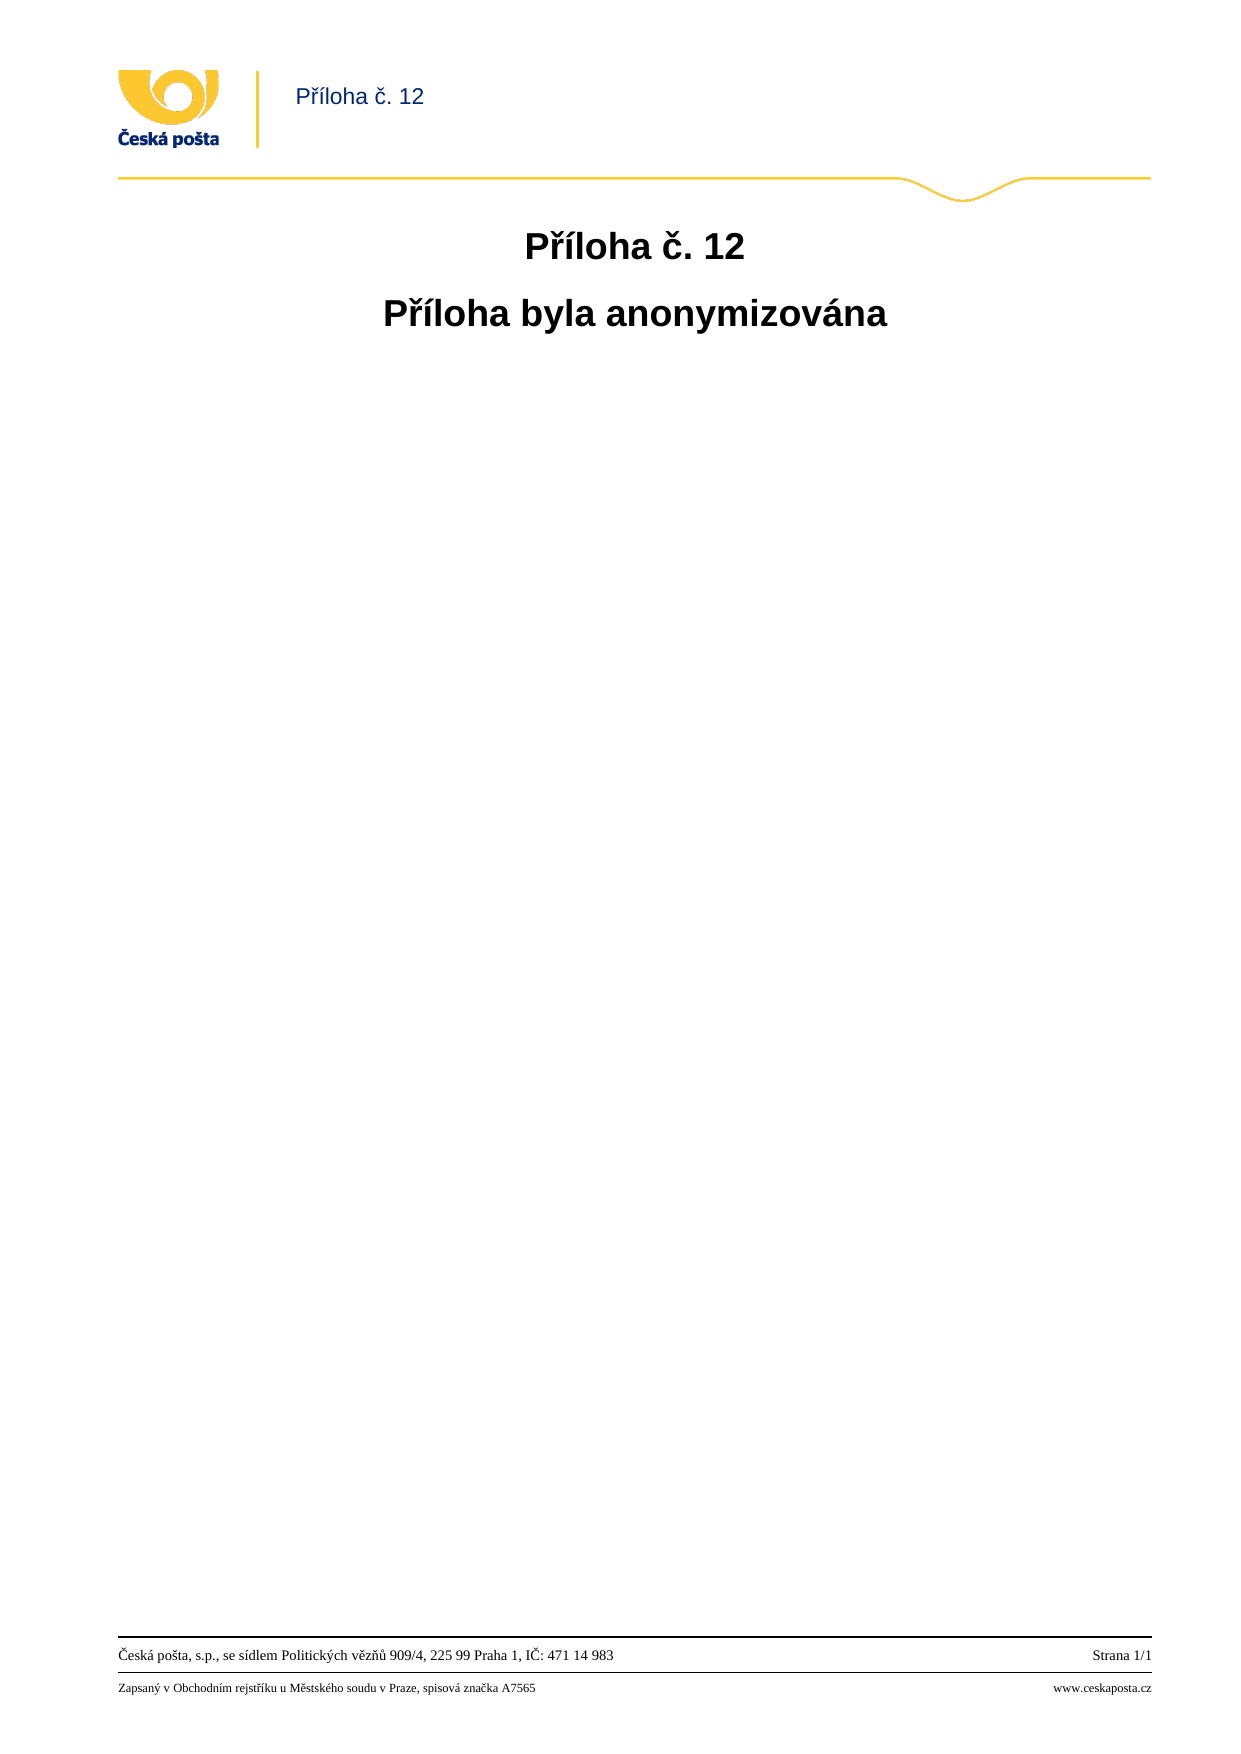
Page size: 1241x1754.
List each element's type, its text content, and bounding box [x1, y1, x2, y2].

text Příloha byla anonymizována [118, 292, 1152, 335]
picture [118, 177, 1151, 202]
text Příloha č. 12 [118, 224, 1152, 268]
picture [118, 70, 219, 148]
